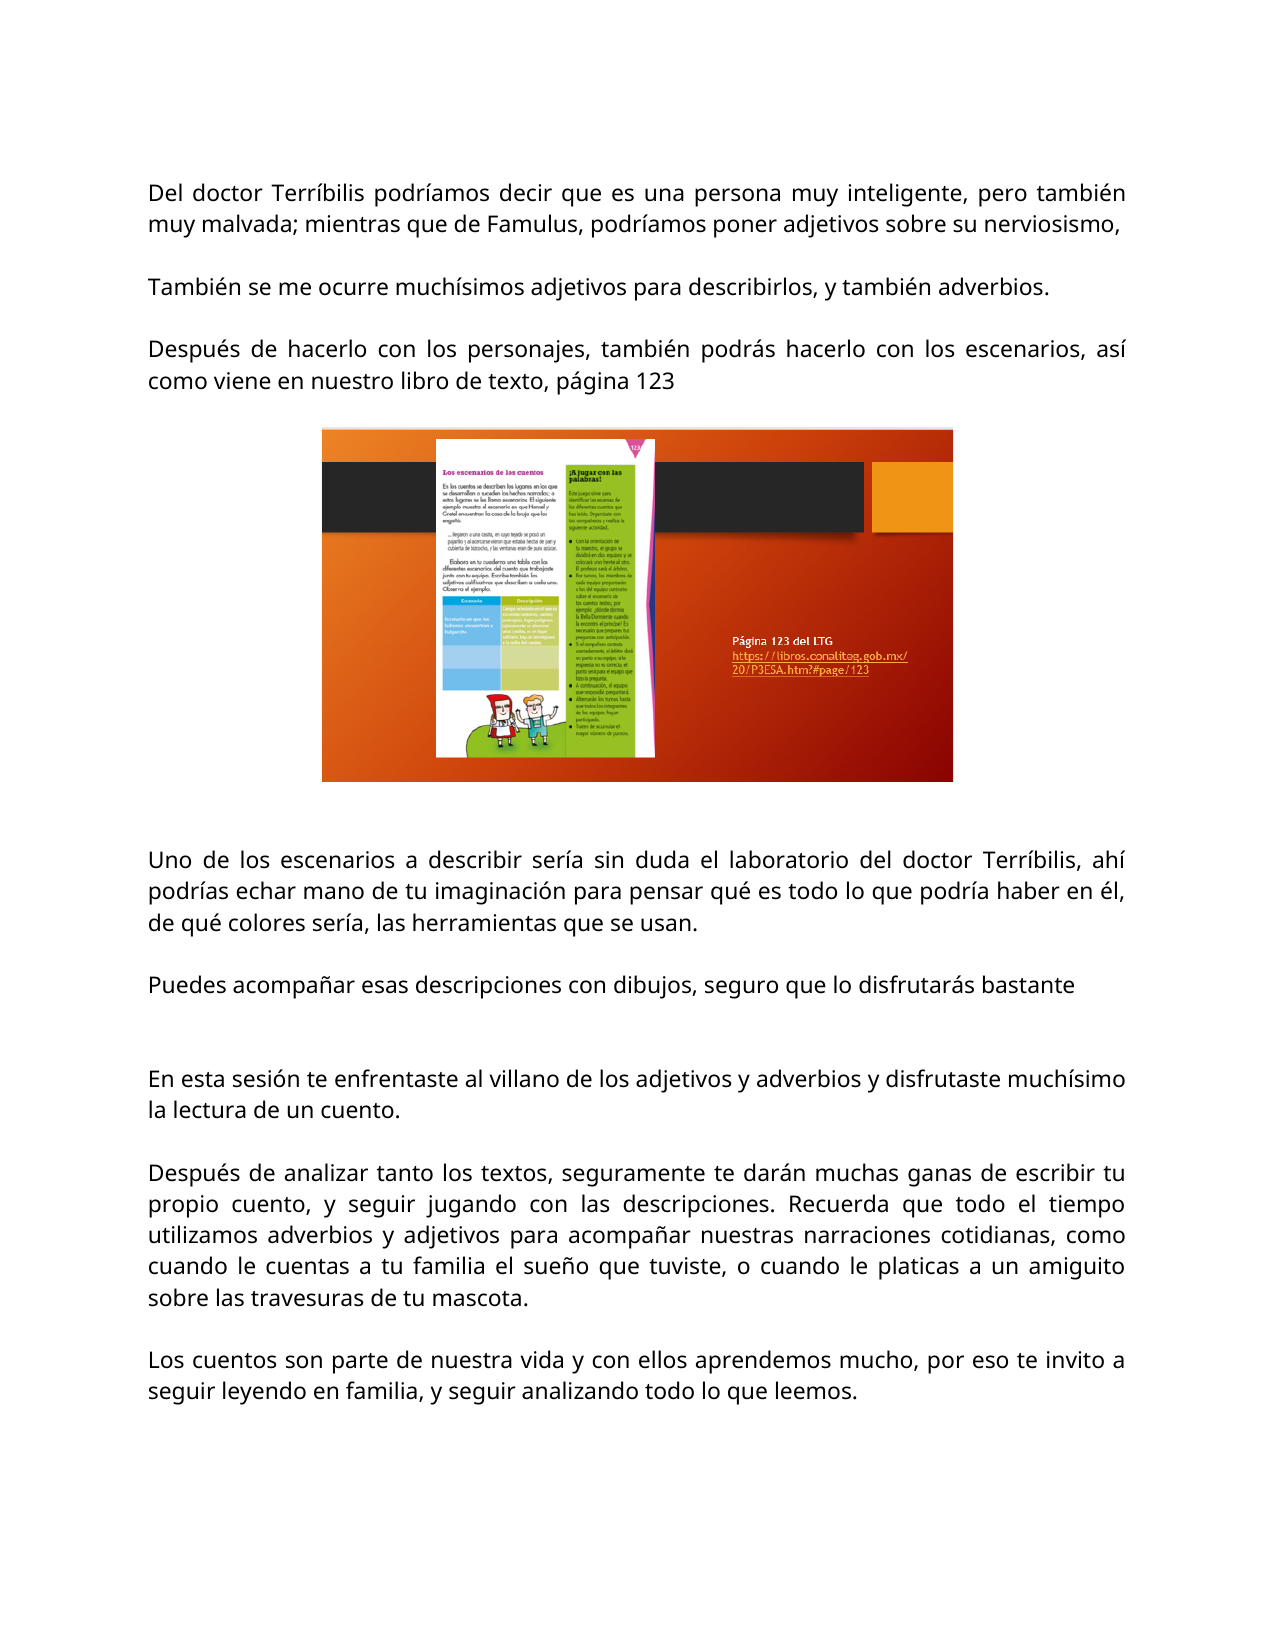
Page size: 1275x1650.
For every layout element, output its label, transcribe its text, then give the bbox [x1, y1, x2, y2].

text También se me ocurre muchísimos adjetivos para describirlos, y también adverbios. [148, 271, 1127, 302]
text Después de hacerlo con los personajes, también podrás hacerlo con los escenarios, así como viene en nuestro libro de texto, página 123 [148, 333, 1127, 396]
picture [321, 427, 954, 782]
text Uno de los escenarios a describir sería sin duda el laboratorio del doctor Terríbilis, ahí podrías echar mano de tu imaginación para pensar qué es todo lo que podría haber en él, de qué colores sería, las herramientas que se usan. [148, 844, 1127, 938]
text Los cuentos son parte de nuestra vida y con ellos aprendemos mucho, por eso te invito a seguir leyendo en familia, y seguir analizando todo lo que leemos. [148, 1344, 1127, 1407]
text Del doctor Terríbilis podríamos decir que es una persona muy inteligente, pero también muy malvada; mientras que de Famulus, podríamos poner adjetivos sobre su nerviosismo, [148, 177, 1127, 240]
text Puedes acompañar esas descripciones con dibujos, seguro que lo disfrutarás bastante [148, 969, 1127, 1000]
text En esta sesión te enfrentaste al villano de los adjetivos y adverbios y disfrutaste muchísimo la lectura de un cuento. [148, 1063, 1127, 1125]
text Después de analizar tanto los textos, seguramente te darán muchas ganas de escribir tu propio cuento, y seguir jugando con las descripciones. Recuerda que todo el tiempo utilizamos adverbios y adjetivos para acompañar nuestras narraciones cotidianas, como cuando le cuentas a tu familia el sueño que tuviste, o cuando le platicas a un amiguito sobre las travesuras de tu mascota. [148, 1157, 1127, 1313]
